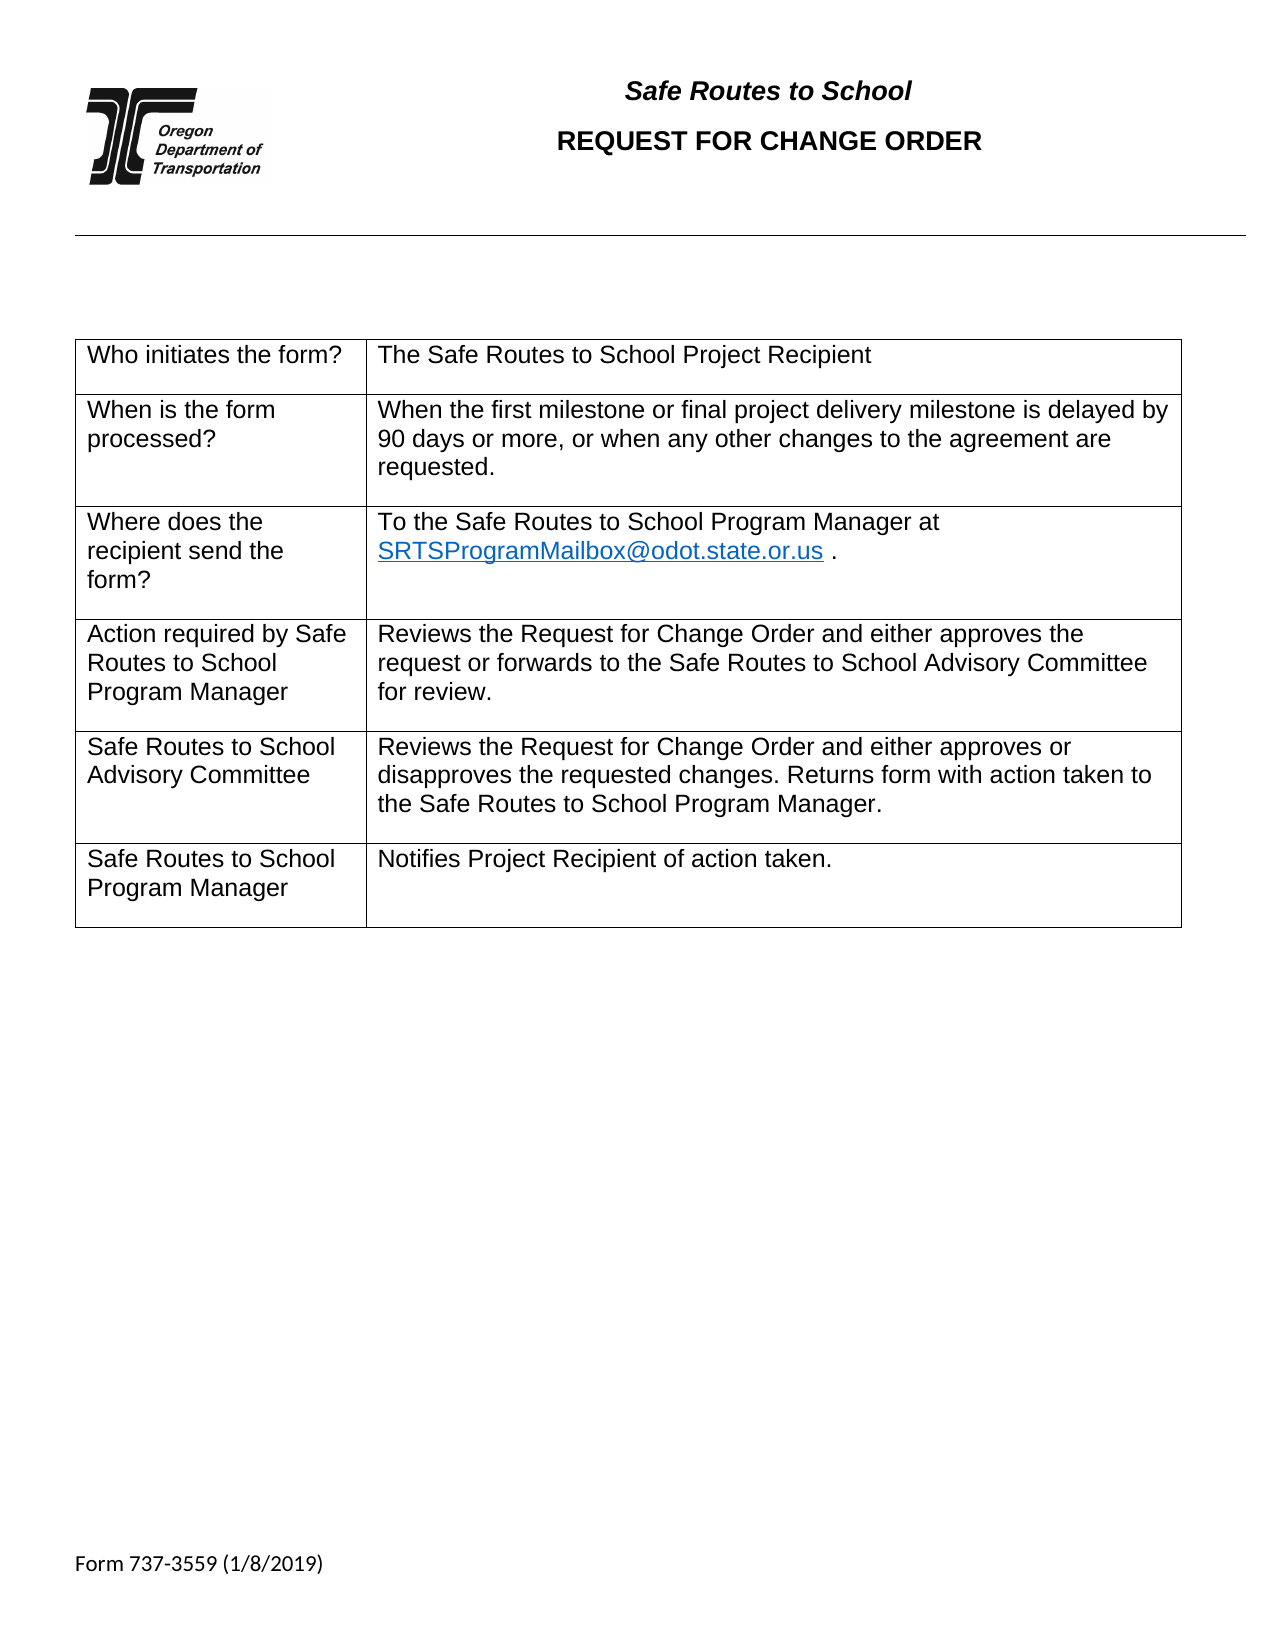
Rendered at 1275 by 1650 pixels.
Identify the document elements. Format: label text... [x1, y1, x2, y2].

table_cell Safe Routes to School Advisory Committee [76, 732, 366, 843]
table_cell When the first milestone or final project delivery milestone is delayed by 90 days or more, or when any other changes to the agreement are requested. [367, 395, 1181, 506]
table_cell Reviews the Request for Change Order and either approves the request or forwards to the Safe Routes to School Advisory Committee for review. [367, 620, 1181, 731]
table_header Who initiates the form? [76, 340, 366, 394]
table_cell Where does the recipient send the form? [76, 507, 366, 618]
table_cell When is the form processed? [76, 395, 366, 506]
table_cell Action required by Safe Routes to School Program Manager [76, 620, 366, 731]
table_cell Safe Routes to School Program Manager [76, 844, 366, 927]
table_header The Safe Routes to School Project Recipient [367, 340, 1181, 394]
table_cell Reviews the Request for Change Order and either approves or disapproves the requested changes. Returns form with action taken to the Safe Routes to School Program Manager. [367, 732, 1181, 843]
table_cell Notifies Project Recipient of action taken. [367, 844, 1181, 927]
picture [86, 88, 274, 185]
table_cell To the Safe Routes to School Program Manager at SRTSProgramMailbox@odot.state.or.us . [367, 507, 1181, 618]
